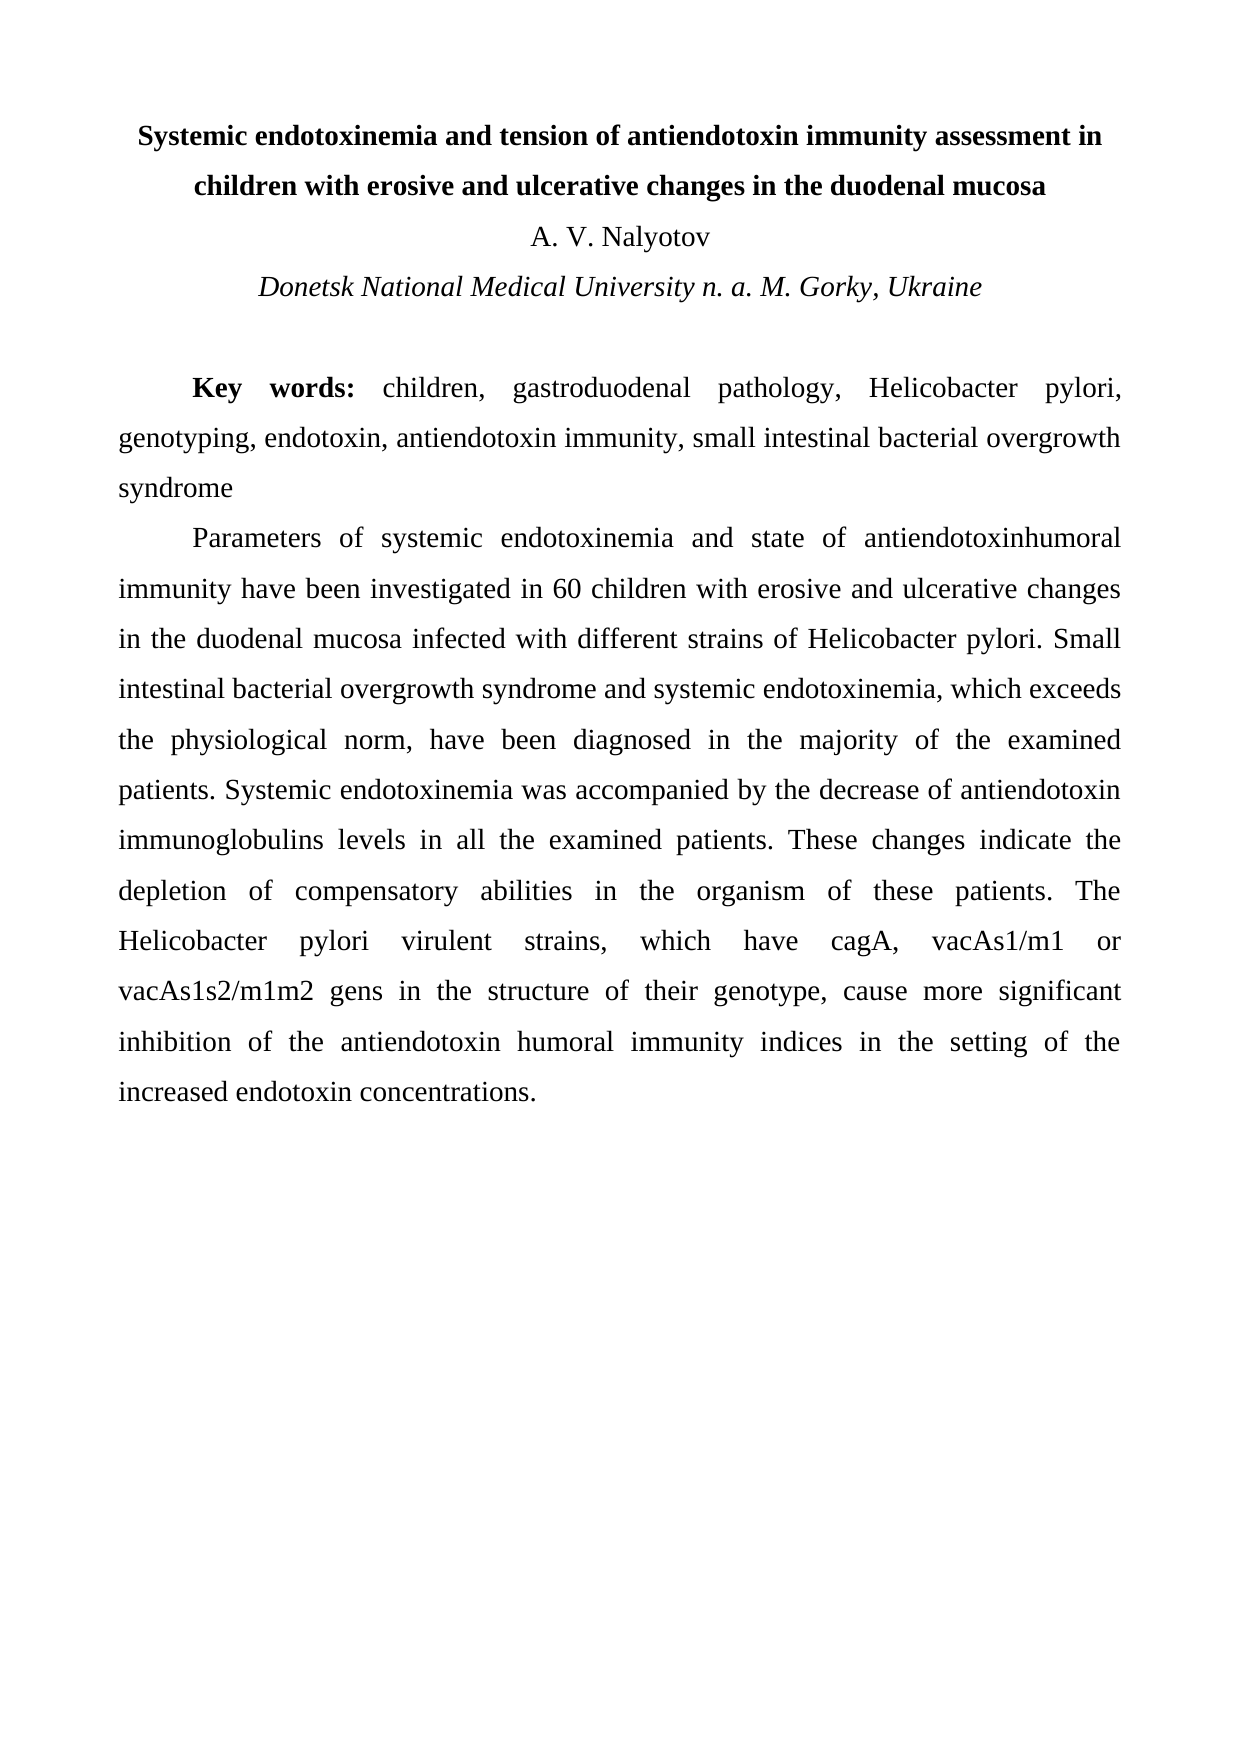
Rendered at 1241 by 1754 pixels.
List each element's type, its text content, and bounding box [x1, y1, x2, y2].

text Systemic endotoxinemia and tension of antiendotoxin immunity assessment in children with erosive and ulcerative changes in the duodenal mucosa [118, 118, 1122, 202]
text A. V. Nalyotov [118, 219, 1122, 252]
text Donetsk National Medical University n. a. M. Gorky, Ukraine [118, 269, 1122, 303]
text Parameters of systemic endotoxinemia and state of antiendotoxinhumoral immunity have been investigated in 60 children with erosive and ulcerative changes in the duodenal mucosa infected with different strains of Helicobacter pylori. Small intestinal bacterial overgrowth syndrome and systemic endotoxinemia, which exceeds the physiological norm, have been diagnosed in the majority of the examined patients. Systemic endotoxinemia was accompanied by the decrease of antiendotoxin immunoglobulins levels in all the examined patients. These changes indicate the depletion of compensatory abilities in the organism of these patients. The Helicobacter pylori virulent strains, which have cagA, vacAs1/m1 or vacAs1s2/m1m2 gens in the structure of their genotype, cause more significant inhibition of the antiendotoxin humoral immunity indices in the setting of the increased endotoxin concentrations. [118, 521, 1122, 1108]
text Key words: children, gastroduodenal pathology, Helicobacter pylori, genotyping, endotoxin, antiendotoxin immunity, small intestinal bacterial overgrowth syndrome [118, 370, 1122, 504]
